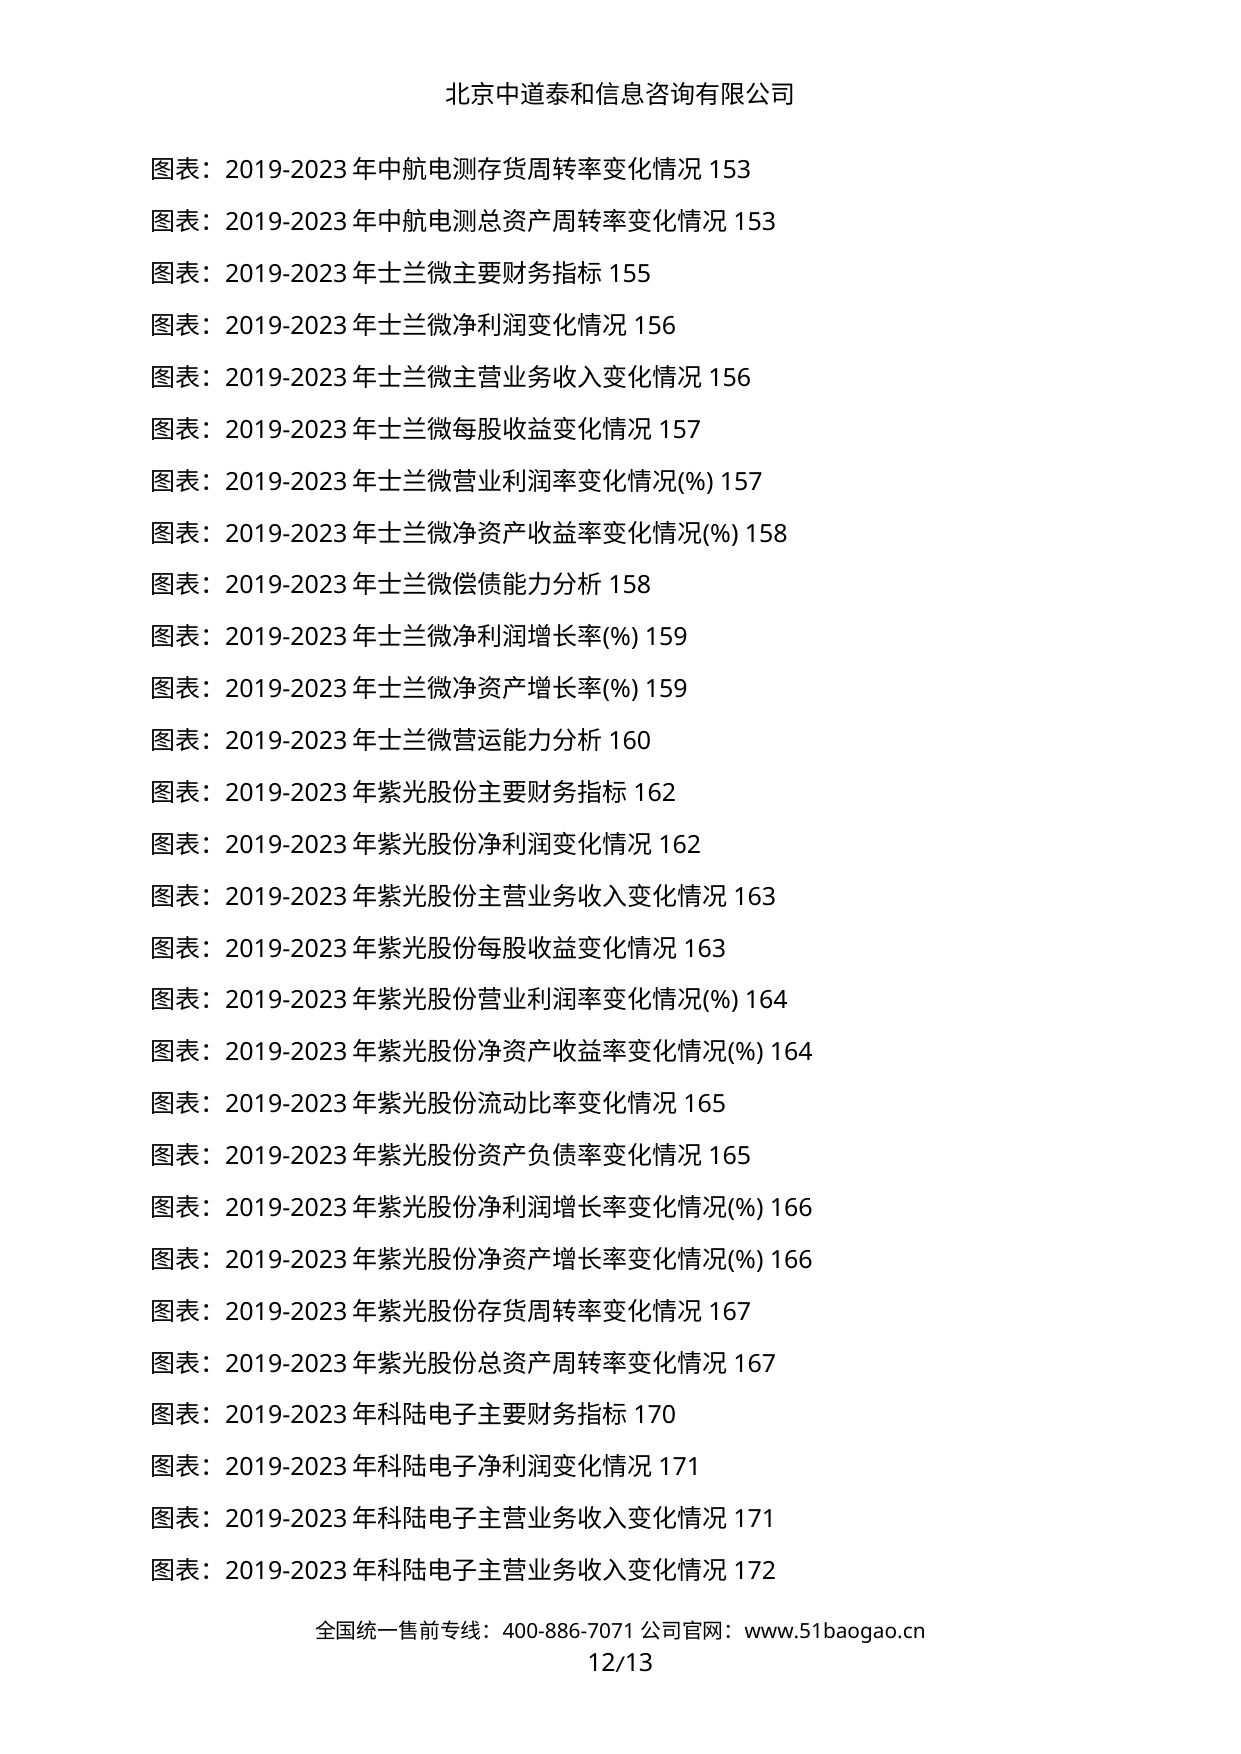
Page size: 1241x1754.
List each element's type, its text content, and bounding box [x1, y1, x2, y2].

text 图表：2019-2023年士兰微净利润变化情况 156 [150, 306, 1090, 342]
text 图表：2019-2023年科陆电子主营业务收入变化情况 171 [150, 1499, 1090, 1535]
text 图表：2019-2023年紫光股份净资产增长率变化情况(%) 166 [150, 1239, 1090, 1276]
text 图表：2019-2023年科陆电子净利润变化情况 171 [150, 1447, 1090, 1483]
text 图表：2019-2023年士兰微营业利润率变化情况(%) 157 [150, 461, 1090, 497]
text 图表：2019-2023年士兰微主营业务收入变化情况 156 [150, 357, 1090, 394]
text 图表：2019-2023年中航电测总资产周转率变化情况 153 [150, 202, 1090, 238]
text 图表：2019-2023年士兰微净资产收益率变化情况(%) 158 [150, 513, 1090, 549]
text 图表：2019-2023年紫光股份主要财务指标 162 [150, 772, 1090, 809]
text 图表：2019-2023年士兰微净资产增长率(%) 159 [150, 669, 1090, 705]
text 图表：2019-2023年士兰微每股收益变化情况 157 [150, 409, 1090, 446]
text 图表：2019-2023年中航电测存货周转率变化情况 153 [150, 150, 1090, 186]
text 图表：2019-2023年士兰微净利润增长率(%) 159 [150, 617, 1090, 653]
text 图表：2019-2023年紫光股份净资产收益率变化情况(%) 164 [150, 1032, 1090, 1068]
text 图表：2019-2023年科陆电子主营业务收入变化情况 172 [150, 1551, 1090, 1587]
text 图表：2019-2023年紫光股份主营业务收入变化情况 163 [150, 876, 1090, 912]
text 图表：2019-2023年紫光股份总资产周转率变化情况 167 [150, 1343, 1090, 1379]
text 图表：2019-2023年紫光股份净利润增长率变化情况(%) 166 [150, 1187, 1090, 1224]
text 图表：2019-2023年紫光股份流动比率变化情况 165 [150, 1084, 1090, 1120]
text 图表：2019-2023年士兰微偿债能力分析 158 [150, 565, 1090, 601]
text 图表：2019-2023年紫光股份存货周转率变化情况 167 [150, 1291, 1090, 1327]
text 图表：2019-2023年紫光股份净利润变化情况 162 [150, 824, 1090, 861]
text 图表：2019-2023年紫光股份资产负债率变化情况 165 [150, 1136, 1090, 1172]
text 图表：2019-2023年士兰微主要财务指标 155 [150, 254, 1090, 290]
text 图表：2019-2023年科陆电子主要财务指标 170 [150, 1395, 1090, 1431]
text 图表：2019-2023年士兰微营运能力分析 160 [150, 721, 1090, 757]
text 图表：2019-2023年紫光股份营业利润率变化情况(%) 164 [150, 980, 1090, 1016]
text 图表：2019-2023年紫光股份每股收益变化情况 163 [150, 928, 1090, 964]
